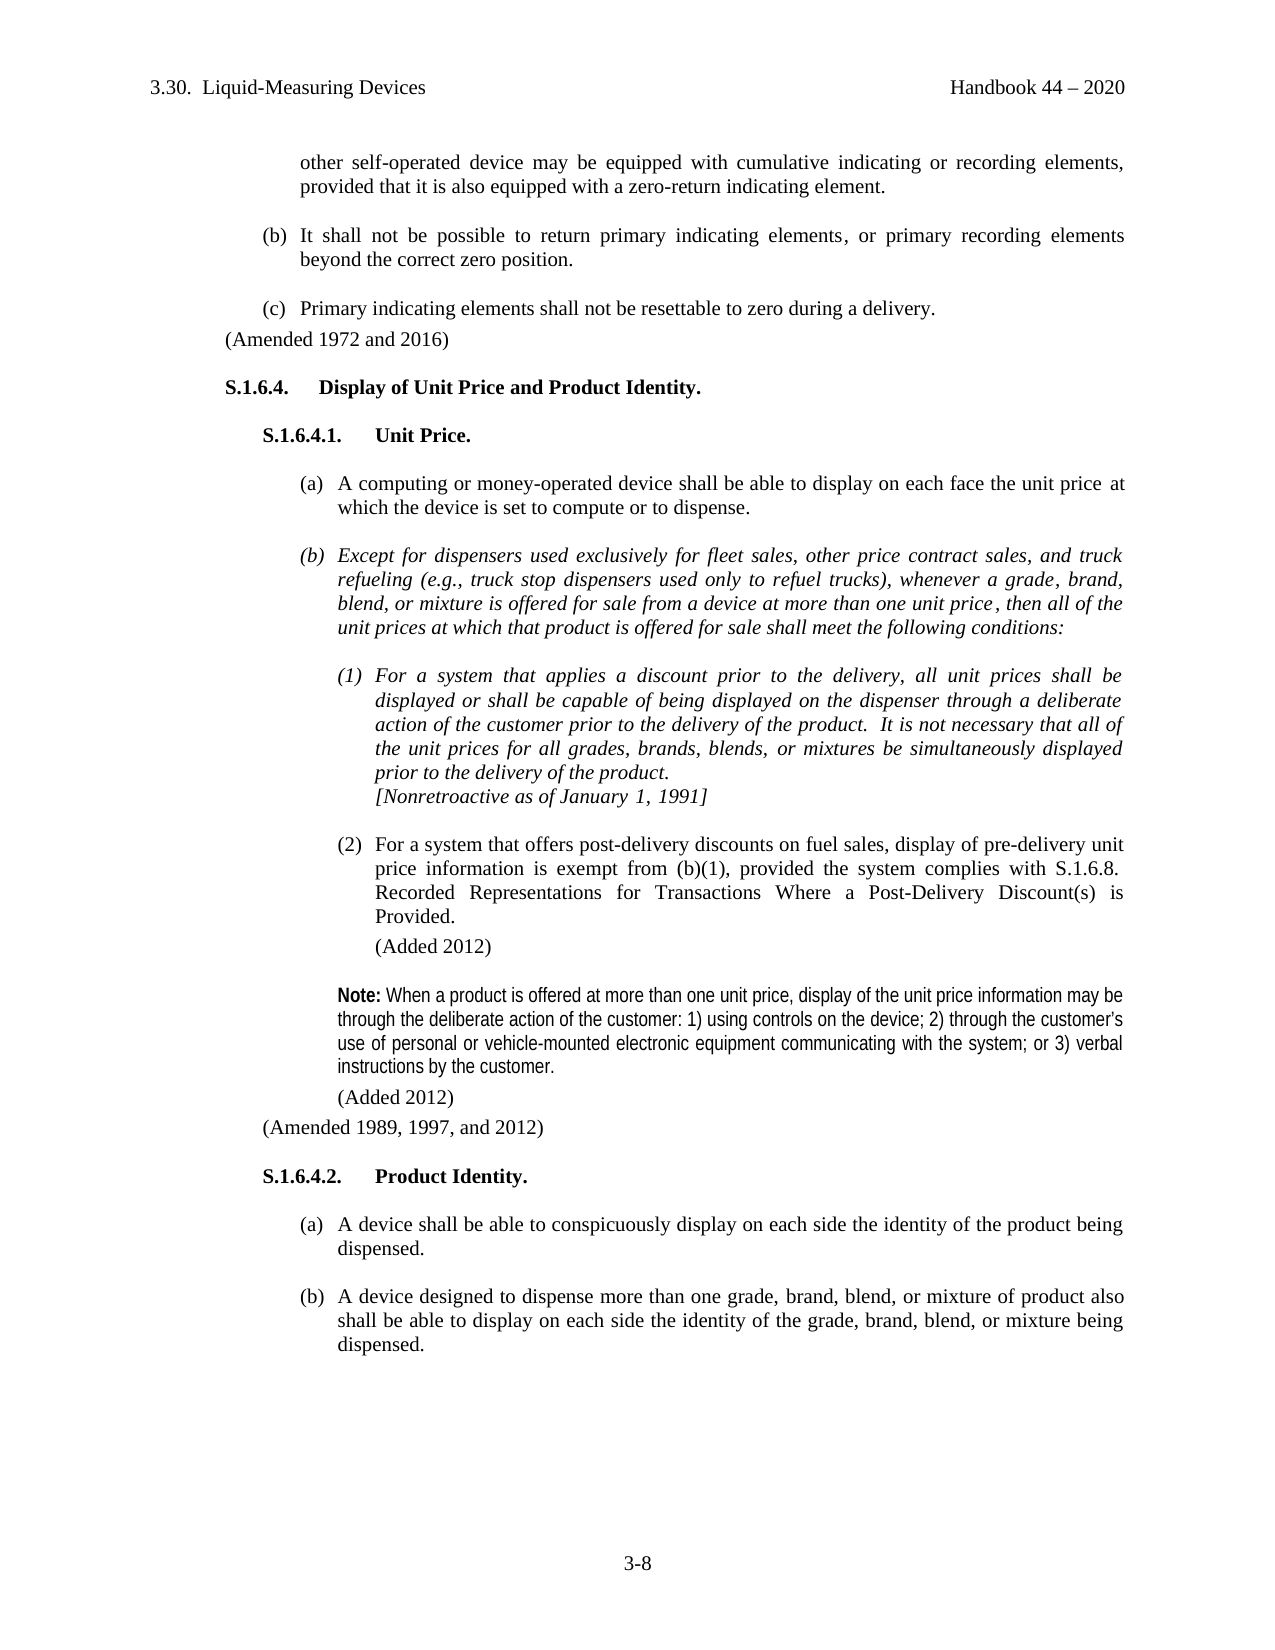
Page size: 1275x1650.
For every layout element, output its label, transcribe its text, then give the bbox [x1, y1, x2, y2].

text (Amended 1989, 1997, and 2012) [262, 1115, 1125, 1139]
text (a) A device shall be able to conspicuously display on each side the identity of the product being dispensed. [300, 1212, 1125, 1260]
text (b) Except for dispensers used exclusively for fleet sales, other price contract sales, and truck refueling (e.g., truck stop dispensers used only to refuel trucks), whenever a grade, brand, blend, or mixture is offered for sale from a device at more than one unit price, then all of the unit prices at which that product is offered for sale shall meet the following conditions: [300, 543, 1125, 639]
list For a system that applies a discount prior to the delivery, all unit prices shall be displayed or shall be capable of being displayed on the dispenser through a deliberate action of the customer prior to the delivery of the product. It is not necessary that all of the unit prices for all grades, brands, blends, or mixtures be simultaneously displayed prior to the delivery of the product. [337, 663, 1125, 784]
text S.1.6.4.2. Product Identity. [262, 1164, 1125, 1188]
text [Nonretroactive as of January 1, 1991] [337, 784, 1125, 808]
text (b) It shall not be possible to return primary indicating elements, or primary recording elements beyond the correct zero position. [262, 223, 1125, 271]
text (Added 2012) [337, 1084, 1125, 1109]
text Note: When a product is offered at more than one unit price, display of the unit price information may be through the deliberate action of the customer: 1) using controls on the device; 2) through the customer’s use of personal or vehicle-mounted electronic equipment communicating with the system; or 3) verbal instructions by the customer. [337, 982, 1125, 1078]
text (2) For a system that offers post-delivery discounts on fuel sales, display of pre-delivery unit price information is exempt from (b)(1), provided the system complies with S.1.6.8. Recorded Representations for Transactions Where a Post-Delivery Discount(s) is Provided. [337, 832, 1125, 928]
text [262, 150, 1125, 198]
text (Added 2012) [262, 934, 1125, 958]
text (Amended 1972 and 2016) [225, 327, 1125, 351]
text S.1.6.4.1. Unit Price. [262, 423, 1125, 447]
text (c) Primary indicating elements shall not be resettable to zero during a delivery. [262, 296, 1125, 320]
text (a) A computing or money-operated device shall be able to display on each face the unit price at which the device is set to compute or to dispense. [300, 471, 1125, 519]
text S.1.6.4. Display of Unit Price and Product Identity. [225, 375, 1125, 399]
text (b) A device designed to dispense more than one grade, brand, blend, or mixture of product also shall be able to display on each side the identity of the grade, brand, blend, or mixture being dispensed. [300, 1284, 1125, 1356]
